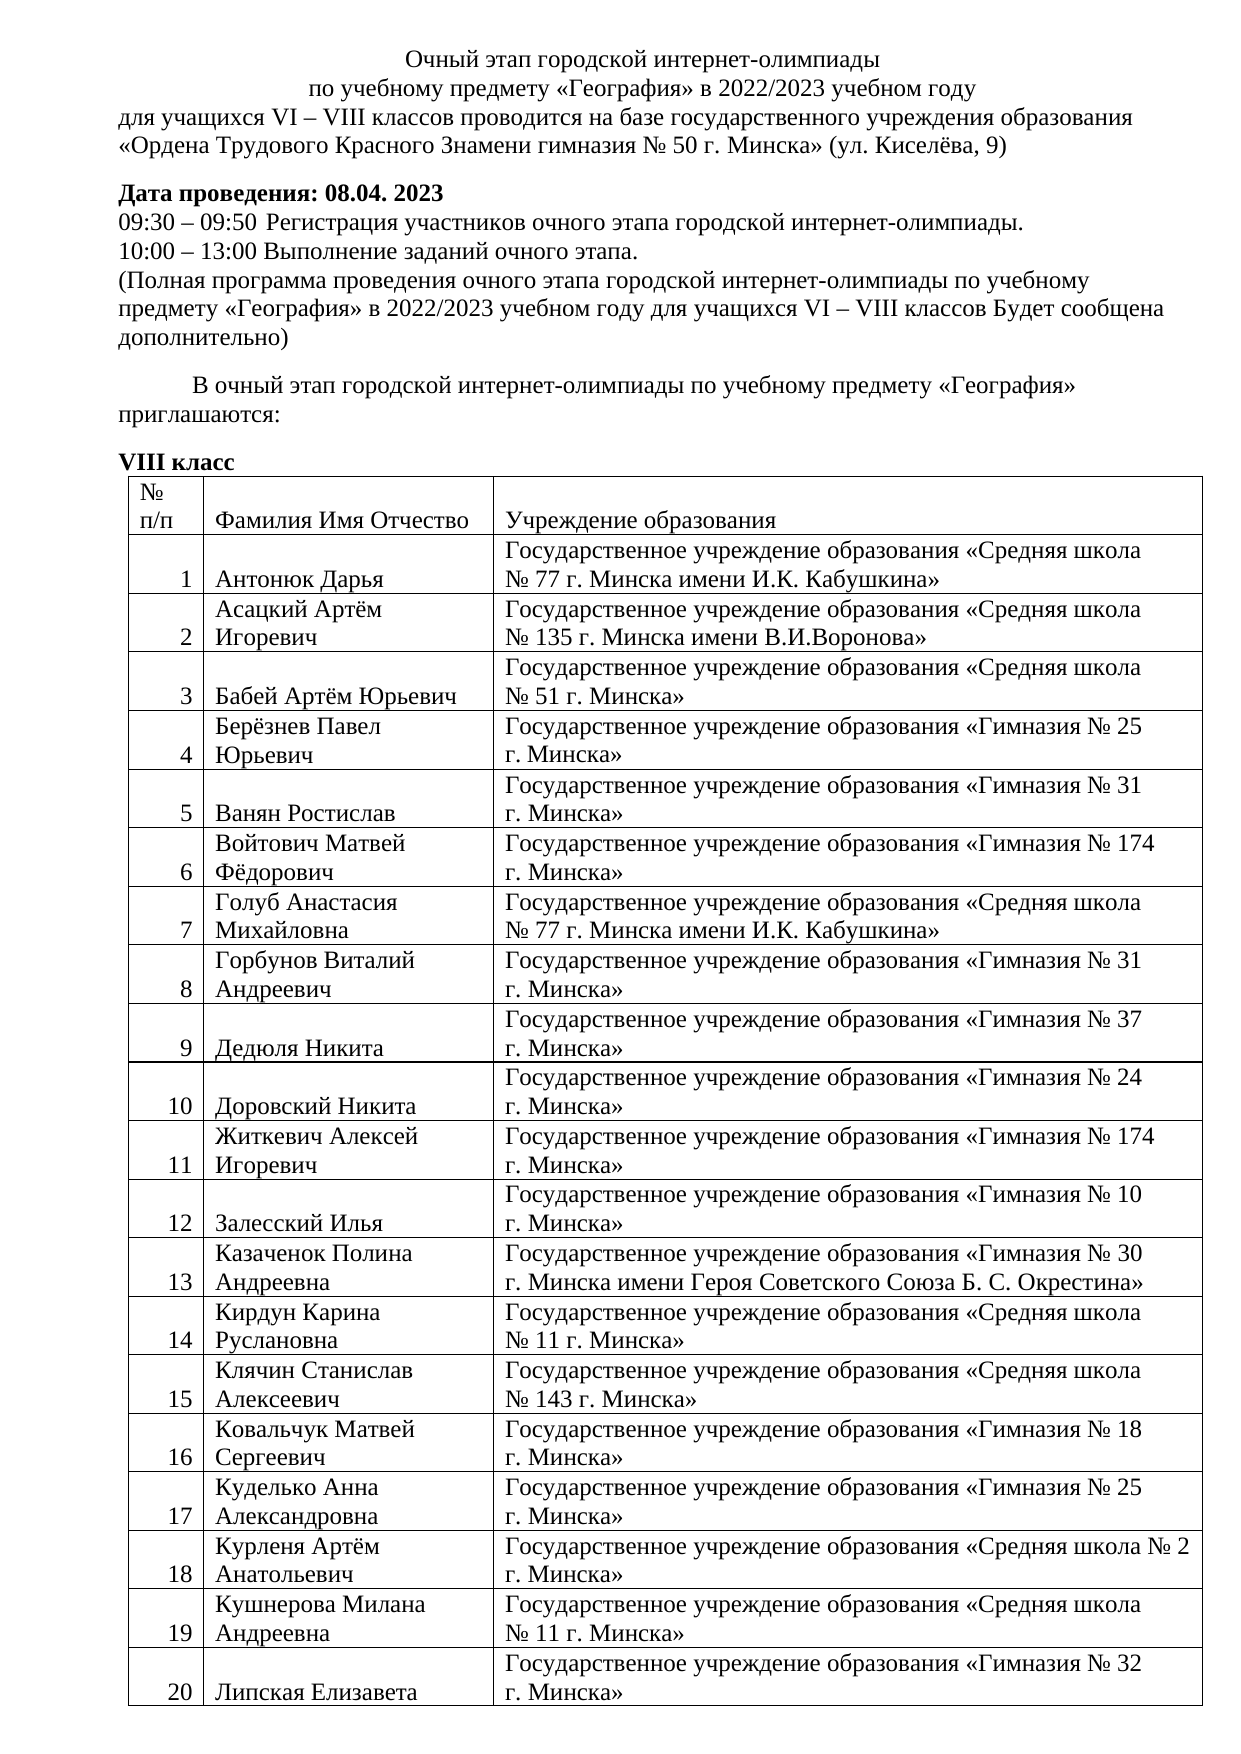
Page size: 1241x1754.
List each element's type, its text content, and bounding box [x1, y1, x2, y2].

table_cell Государственное учреждение образования «Средняя школа № 143 г. Минска» [494, 1355, 1202, 1413]
table_cell 20 [129, 1648, 203, 1705]
table_cell Берёзнев Павел Юрьевич [204, 711, 493, 769]
table_cell Горбунов Виталий Андреевич [204, 945, 493, 1003]
table_cell Липская Елизавета [204, 1648, 493, 1705]
table_cell Ковальчук Матвей Сергеевич [204, 1414, 493, 1471]
table_cell 3 [129, 652, 203, 710]
text В очный этап городской интернет-олимпиады по учебному предмету «География» приглашаются: [118, 370, 1167, 428]
table_cell Асацкий Артём Игоревич [204, 594, 493, 651]
table_header Учреждение образования [494, 477, 1202, 534]
table_cell Войтович Матвей Фёдорович [204, 828, 493, 886]
table_cell Ванян Ростислав [204, 770, 493, 827]
table_cell Клячин Станислав Алексеевич [204, 1355, 493, 1413]
table_cell Государственное учреждение образования «Гимназия № 32 г. Минска» [494, 1648, 1202, 1705]
table_cell Куделько Анна Александровна [204, 1472, 493, 1530]
table_cell Государственное учреждение образования «Средняя школа № 11 г. Минска» [494, 1297, 1202, 1354]
table_cell Государственное учреждение образования «Средняя школа № 77 г. Минска имени И.К. Кабушкина» [494, 887, 1202, 944]
text Дата проведения: 08.04. 2023 [118, 178, 1167, 207]
table_cell Антонюк Дарья [204, 535, 493, 593]
table_cell 16 [129, 1414, 203, 1471]
table_cell Бабей Артём Юрьевич [204, 652, 493, 710]
table_cell 6 [129, 828, 203, 886]
table_cell Государственное учреждение образования «Средняя школа № 2 г. Минска» [494, 1531, 1202, 1588]
table_cell Государственное учреждение образования «Гимназия № 37 г. Минска» [494, 1004, 1202, 1061]
table_cell Государственное учреждение образования «Средняя школа № 51 г. Минска» [494, 652, 1202, 710]
table_cell Государственное учреждение образования «Гимназия № 174 г. Минска» [494, 1121, 1202, 1178]
text Очный этап городской интернет-олимпиады [118, 44, 1167, 73]
table_cell 14 [129, 1297, 203, 1354]
table_cell Государственное учреждение образования «Гимназия № 30 г. Минска имени Героя Советского Союза Б. С. Окрестина» [494, 1238, 1202, 1296]
table_cell Дедюля Никита [204, 1004, 493, 1061]
table_cell 15 [129, 1355, 203, 1413]
table_cell 7 [129, 887, 203, 944]
table_cell Государственное учреждение образования «Гимназия № 25 г. Минска» [494, 711, 1202, 769]
text VIII класс [118, 447, 1167, 476]
table_cell 1 [129, 535, 203, 593]
table_cell 18 [129, 1531, 203, 1588]
table_cell Государственное учреждение образования «Гимназия № 25 г. Минска» [494, 1472, 1202, 1530]
table_cell Кирдун Карина Руслановна [204, 1297, 493, 1354]
table_cell Государственное учреждение образования «Средняя школа № 77 г. Минска имени И.К. Кабушкина» [494, 535, 1202, 593]
table_cell 2 [129, 594, 203, 651]
table_cell Доровский Никита [204, 1063, 493, 1120]
table_cell 19 [129, 1589, 203, 1647]
table_header № п/п [129, 477, 203, 534]
table_cell Государственное учреждение образования «Средняя школа № 135 г. Минска имени В.И.Воронова» [494, 594, 1202, 651]
table_cell Житкевич Алексей Игоревич [204, 1121, 493, 1178]
table_cell 10 [129, 1063, 203, 1120]
table_cell 9 [129, 1004, 203, 1061]
table_cell Государственное учреждение образования «Гимназия № 10 г. Минска» [494, 1180, 1202, 1237]
table_cell 5 [129, 770, 203, 827]
table_cell Государственное учреждение образования «Гимназия № 31 г. Минска» [494, 770, 1202, 827]
table_cell 4 [129, 711, 203, 769]
table_cell 17 [129, 1472, 203, 1530]
table_cell Курленя Артём Анатольевич [204, 1531, 493, 1588]
table_cell Голуб Анастасия Михайловна [204, 887, 493, 944]
table_header Фамилия Имя Отчество [204, 477, 493, 534]
table_cell Государственное учреждение образования «Гимназия № 174 г. Минска» [494, 828, 1202, 886]
table_cell 13 [129, 1238, 203, 1296]
table_cell 12 [129, 1180, 203, 1237]
table_cell Государственное учреждение образования «Гимназия № 24 г. Минска» [494, 1063, 1202, 1120]
table_cell Государственное учреждение образования «Гимназия № 18 г. Минска» [494, 1414, 1202, 1471]
table_cell 8 [129, 945, 203, 1003]
table_cell Казаченок Полина Андреевна [204, 1238, 493, 1296]
table_cell Государственное учреждение образования «Средняя школа № 11 г. Минска» [494, 1589, 1202, 1647]
table_cell Кушнерова Милана Андреевна [204, 1589, 493, 1647]
text 10:00 – 13:00 Выполнение заданий очного этапа. [118, 236, 1167, 265]
text 09:30 – 09:50 Регистрация участников очного этапа городской интернет-олимпиады. [118, 207, 1167, 236]
text (Полная программа проведения очного этапа городской интернет-олимпиады по учебному предмету «География» в 2022/2023 учебном году для учащихся VI – VIII классов Будет сообщена дополнительно) [118, 265, 1167, 351]
table_cell Залесский Илья [204, 1180, 493, 1237]
text для учащихся VI – VIII классов проводится на базе государственного учреждения образования «Ордена Трудового Красного Знамени гимназия № 50 г. Минска» (ул. Киселёва, 9) [118, 102, 1167, 159]
table_cell 11 [129, 1121, 203, 1178]
table_cell Государственное учреждение образования «Гимназия № 31 г. Минска» [494, 945, 1202, 1003]
text по учебному предмету «География» в 2022/2023 учебном году [118, 73, 1167, 102]
